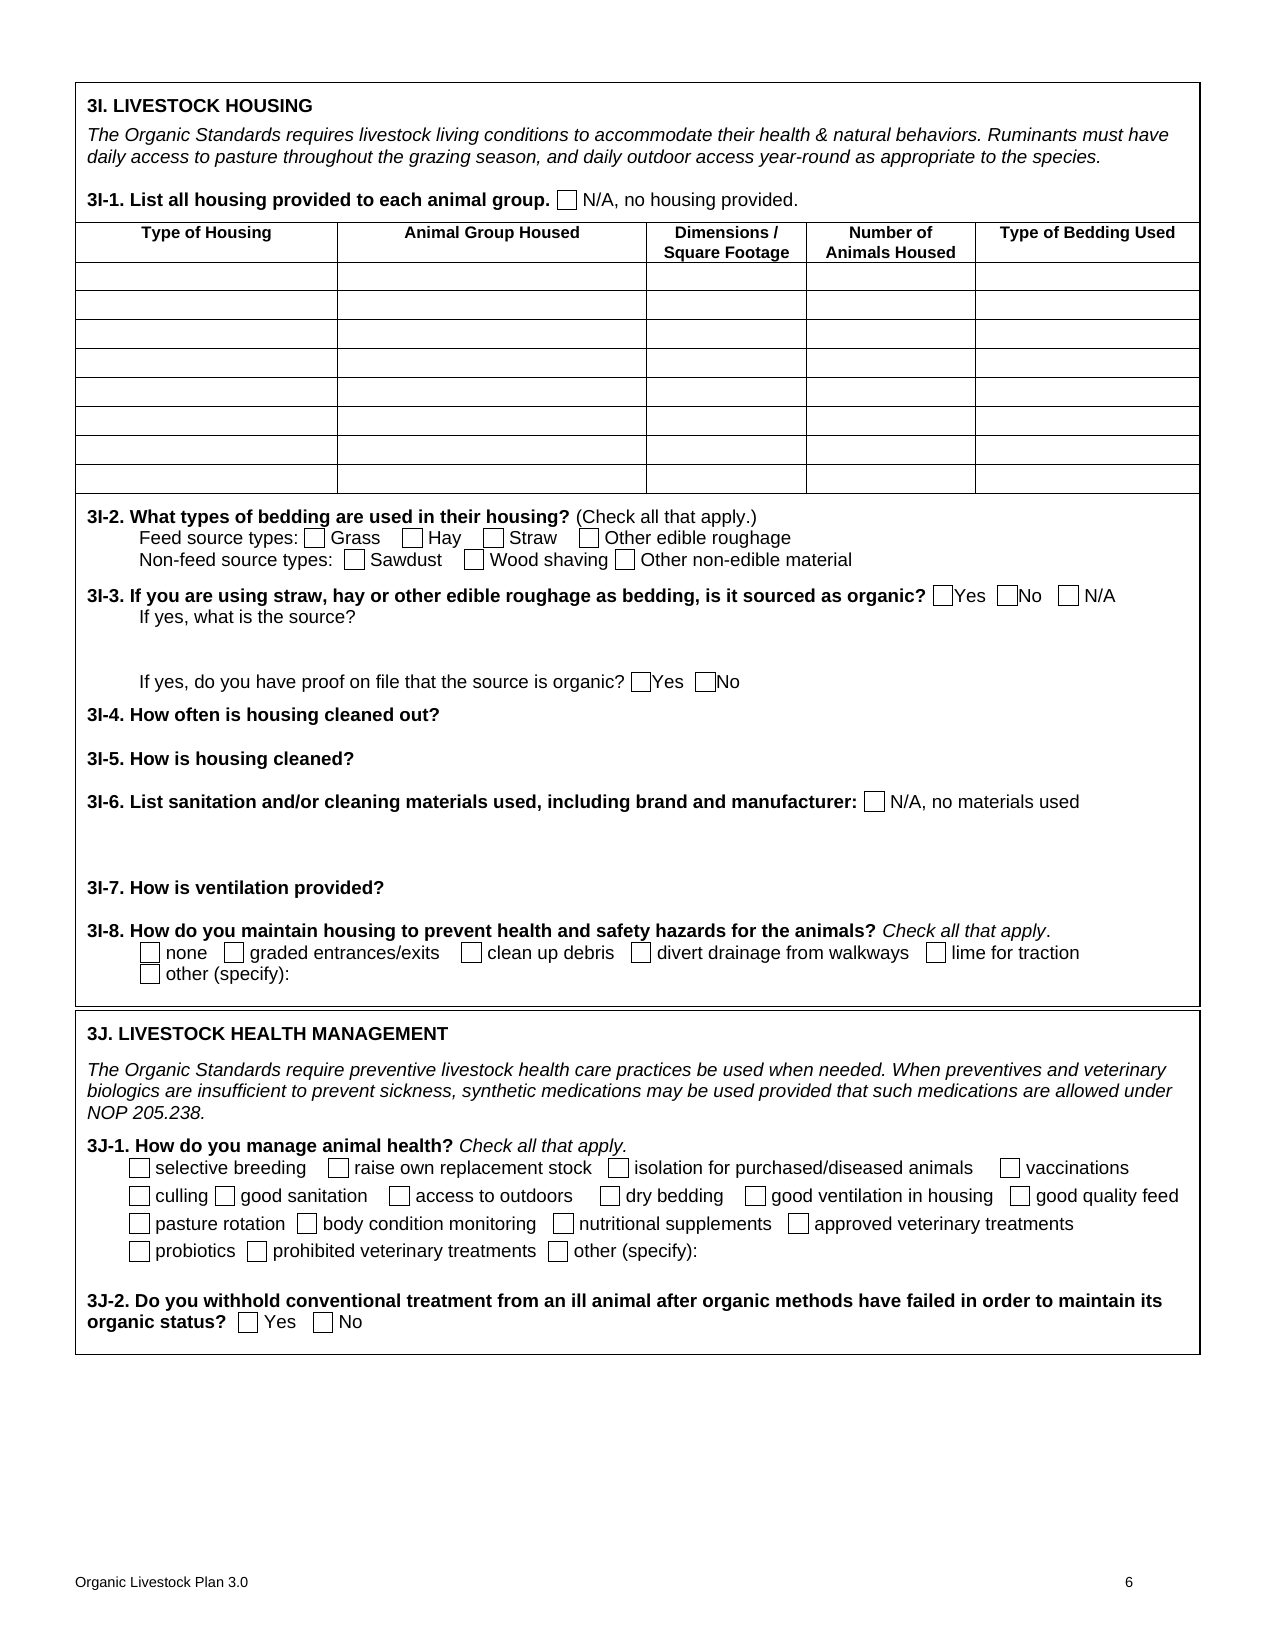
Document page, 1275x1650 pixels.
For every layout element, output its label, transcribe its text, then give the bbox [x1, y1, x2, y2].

table_header 3J. LIVESTOCK HEALTH MANAGEMENT The Organic Standards require preventive livestock health care practices be used when needed. When preventives and veterinary biologics are insufficient to prevent sickness, synthetic medications may be used provided that such medications are allowed under NOP 205.238. 3J-1. How do you manage animal health? Check all that apply. selective breeding raise own replacement stock isolation for purchased/diseased animals vaccinations culling good sanitation access to outdoors dry bedding good ventilation in housing good quality feed pasture rotation body condition monitoring nutritional supplements approved veterinary treatments probiotics prohibited veterinary treatments other (specify): 3J-2. Do you withhold conventional treatment from an ill animal after organic methods have failed in order to maintain its organic status? Yes No [76, 1011, 1199, 1354]
table_cell [976, 465, 1199, 492]
table_cell [76, 263, 337, 290]
table_cell [647, 378, 806, 406]
table_cell [338, 349, 646, 377]
table_cell [807, 407, 975, 435]
table_cell Animal Group Housed [338, 223, 646, 262]
table_cell [976, 291, 1199, 319]
table_cell [76, 320, 337, 348]
table_cell [807, 291, 975, 319]
table_cell [976, 378, 1199, 406]
table_cell [338, 320, 646, 348]
table_cell [338, 378, 646, 406]
table_cell [338, 263, 646, 290]
table_cell [807, 263, 975, 290]
table_cell Dimensions / Square Footage [647, 223, 806, 262]
table_cell [647, 465, 806, 492]
table_cell [647, 436, 806, 463]
table_cell [76, 291, 337, 319]
table_cell [976, 407, 1199, 435]
table_header 3I. LIVESTOCK HOUSING The Organic Standards requires livestock living conditions to accommodate their health & natural behaviors. Ruminants must have daily access to pasture throughout the grazing season, and daily outdoor access year-round as appropriate to the species. 3I-1. List all housing provided to each animal group. N/A, no housing provided. [76, 83, 1199, 222]
table_cell [807, 436, 975, 463]
table_cell [807, 349, 975, 377]
table_cell [807, 465, 975, 492]
table_cell [976, 436, 1199, 463]
table_cell [647, 349, 806, 377]
table_cell Type of Bedding Used [976, 223, 1199, 262]
table_cell [976, 320, 1199, 348]
table_cell [76, 349, 337, 377]
table_cell Type of Housing [76, 223, 337, 262]
table_cell [76, 378, 337, 406]
table_cell 3I-2. What types of bedding are used in their housing? (Check all that apply.) Feed source types: Grass Hay Straw Other edible roughage Non-feed source types: Sawdust Wood shaving Other non-edible material 3I-3. If you are using straw, hay or other edible roughage as bedding, is it sourced as organic? Yes No N/A If yes, what is the source? If yes, do you have proof on file that the source is organic? Yes No 3I-4. How often is housing cleaned out? 3I-5. How is housing cleaned? 3I-6. List sanitation and/or cleaning materials used, including brand and manufacturer: N/A, no materials used 3I-7. How is ventilation provided? 3I-8. How do you maintain housing to prevent health and safety hazards for the animals? Check all that apply. none graded entrances/exits clean up debris divert drainage from walkways lime for traction other (specify): [76, 494, 1199, 1006]
table_cell [976, 263, 1199, 290]
table_cell [647, 291, 806, 319]
table_cell [647, 263, 806, 290]
table_cell [647, 320, 806, 348]
table_cell [807, 378, 975, 406]
table_cell [76, 465, 337, 492]
table_cell [647, 407, 806, 435]
table_cell [76, 436, 337, 463]
table_cell [807, 320, 975, 348]
table_cell [338, 291, 646, 319]
table_cell Number of Animals Housed [807, 223, 975, 262]
table_cell [338, 465, 646, 492]
table_cell [338, 436, 646, 463]
table_cell [76, 407, 337, 435]
table_cell [338, 407, 646, 435]
table_cell [976, 349, 1199, 377]
